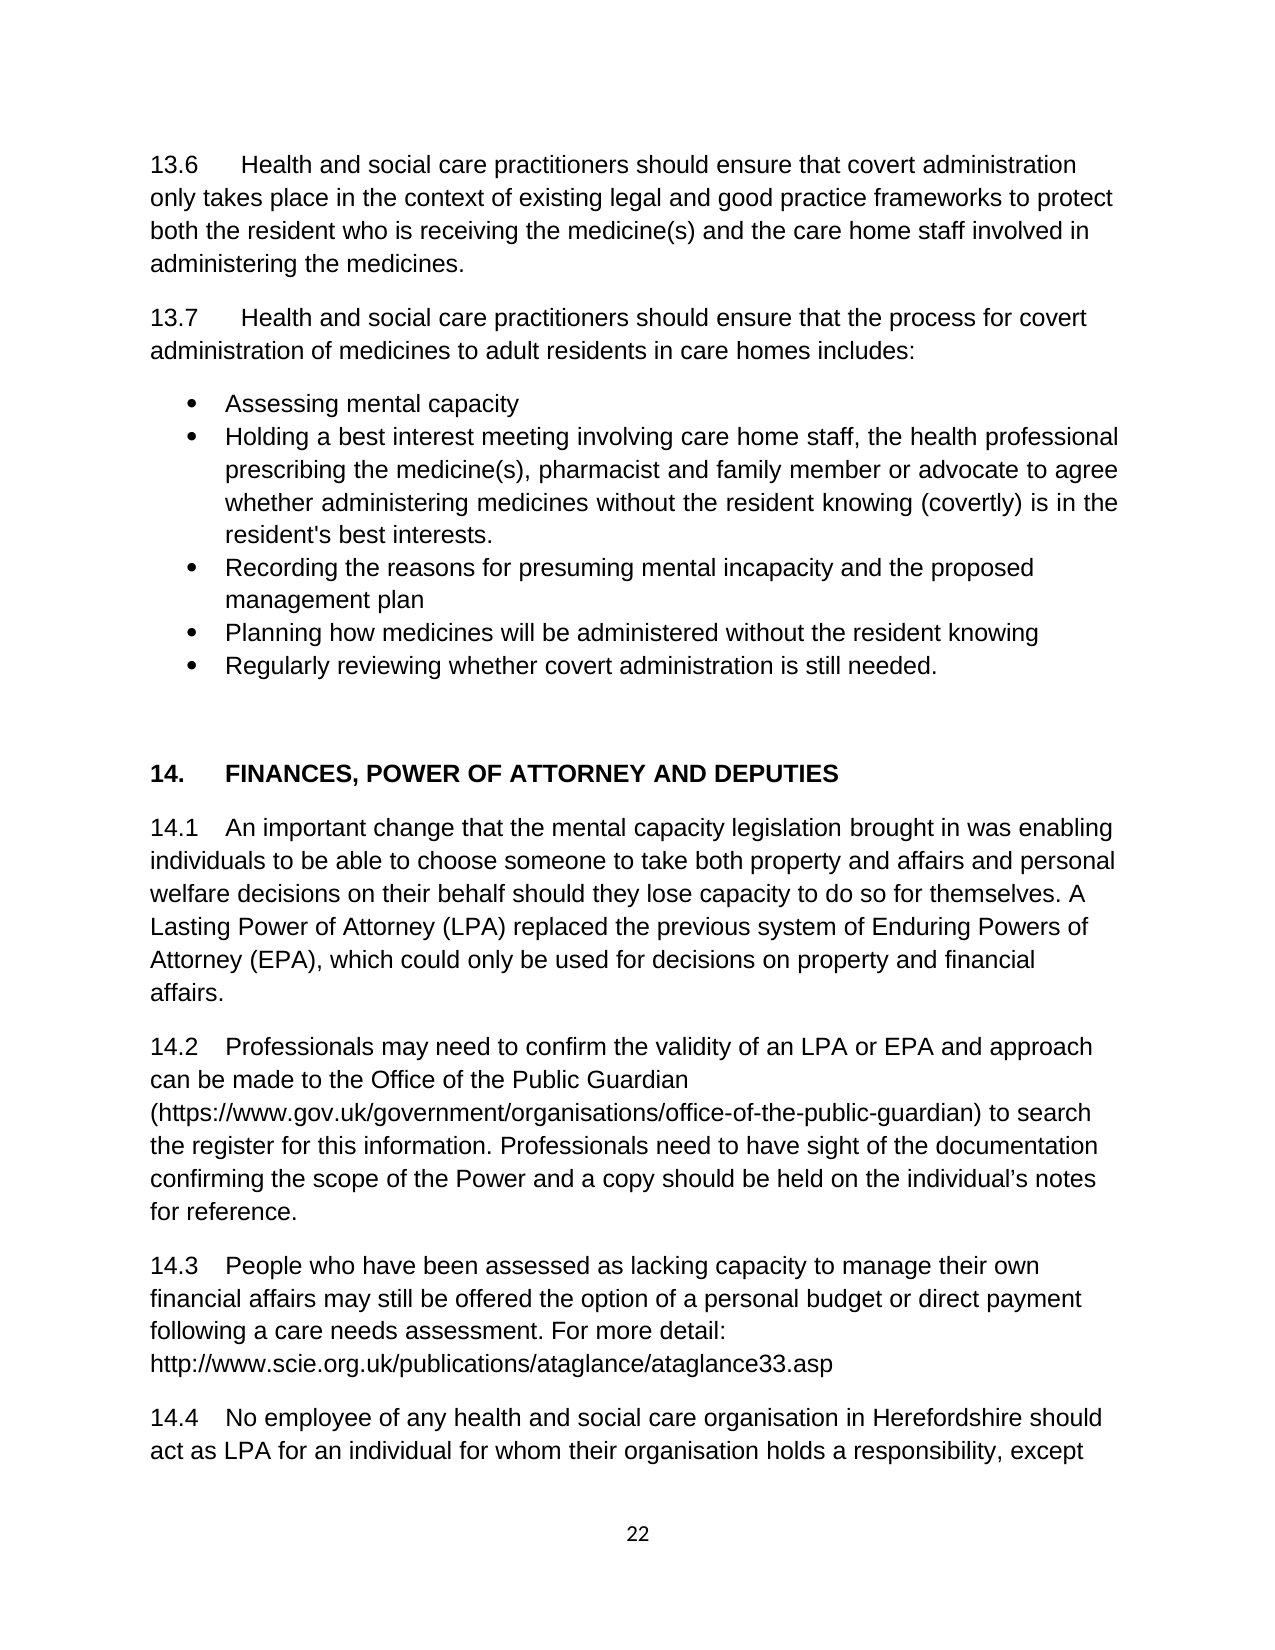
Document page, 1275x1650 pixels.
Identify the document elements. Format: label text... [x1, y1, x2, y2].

subtitle FINANCES, POWER OF ATTORNEY AND DEPUTIES [150, 759, 1131, 788]
list Assessing mental capacity [187, 389, 1131, 418]
list Professionals may need to confirm the validity of an LPA or EPA and approach can be made to the Office of the Public Guardian (https://www.gov.uk/government/organisations/office-of-the-public-guardian) to search the register for this information. Professionals need to have sight of the documentation confirming the scope of the Power and a copy should be held on the individual’s notes for reference. [150, 1032, 1103, 1226]
list Holding a best interest meeting involving care home staff, the health professional prescribing the medicine(s), pharmacist and family member or advocate to agree whether administering medicines without the resident knowing (covertly) is in the resident's best interests. [187, 422, 1119, 549]
list People who have been assessed as lacking capacity to manage their own financial affairs may still be offered the option of a personal budget or direct payment following a care needs assessment. For more detail: http://www.scie.org.uk/publications/ataglance/ataglance33.asp [150, 1251, 1082, 1378]
list Recording the reasons for presuming mental incapacity and the proposed management plan [187, 553, 1038, 614]
list Health and social care practitioners should ensure that covert administration only takes place in the context of existing legal and good practice frameworks to protect both the resident who is receiving the medicine(s) and the care home staff involved in administering the medicines. [150, 150, 1116, 278]
list Regularly reviewing whether covert administration is still needed. [187, 651, 1131, 680]
list No employee of any health and social care organisation in Herefordshire should act as LPA for an individual for whom their organisation holds a responsibility, except [150, 1403, 1103, 1464]
list Health and social care practitioners should ensure that the process for covert administration of medicines to adult residents in care homes includes: [150, 303, 1091, 364]
list An important change that the mental capacity legislation brought in was enabling individuals to be able to choose someone to take both property and affairs and personal welfare decisions on their behalf should they lose capacity to do so for themselves. A Lasting Power of Attorney (LPA) replaced the previous system of Enduring Powers of Attorney (EPA), which could only be used for decisions on property and financial affairs. [150, 813, 1116, 1006]
list Planning how medicines will be administered without the resident knowing [187, 618, 1131, 647]
